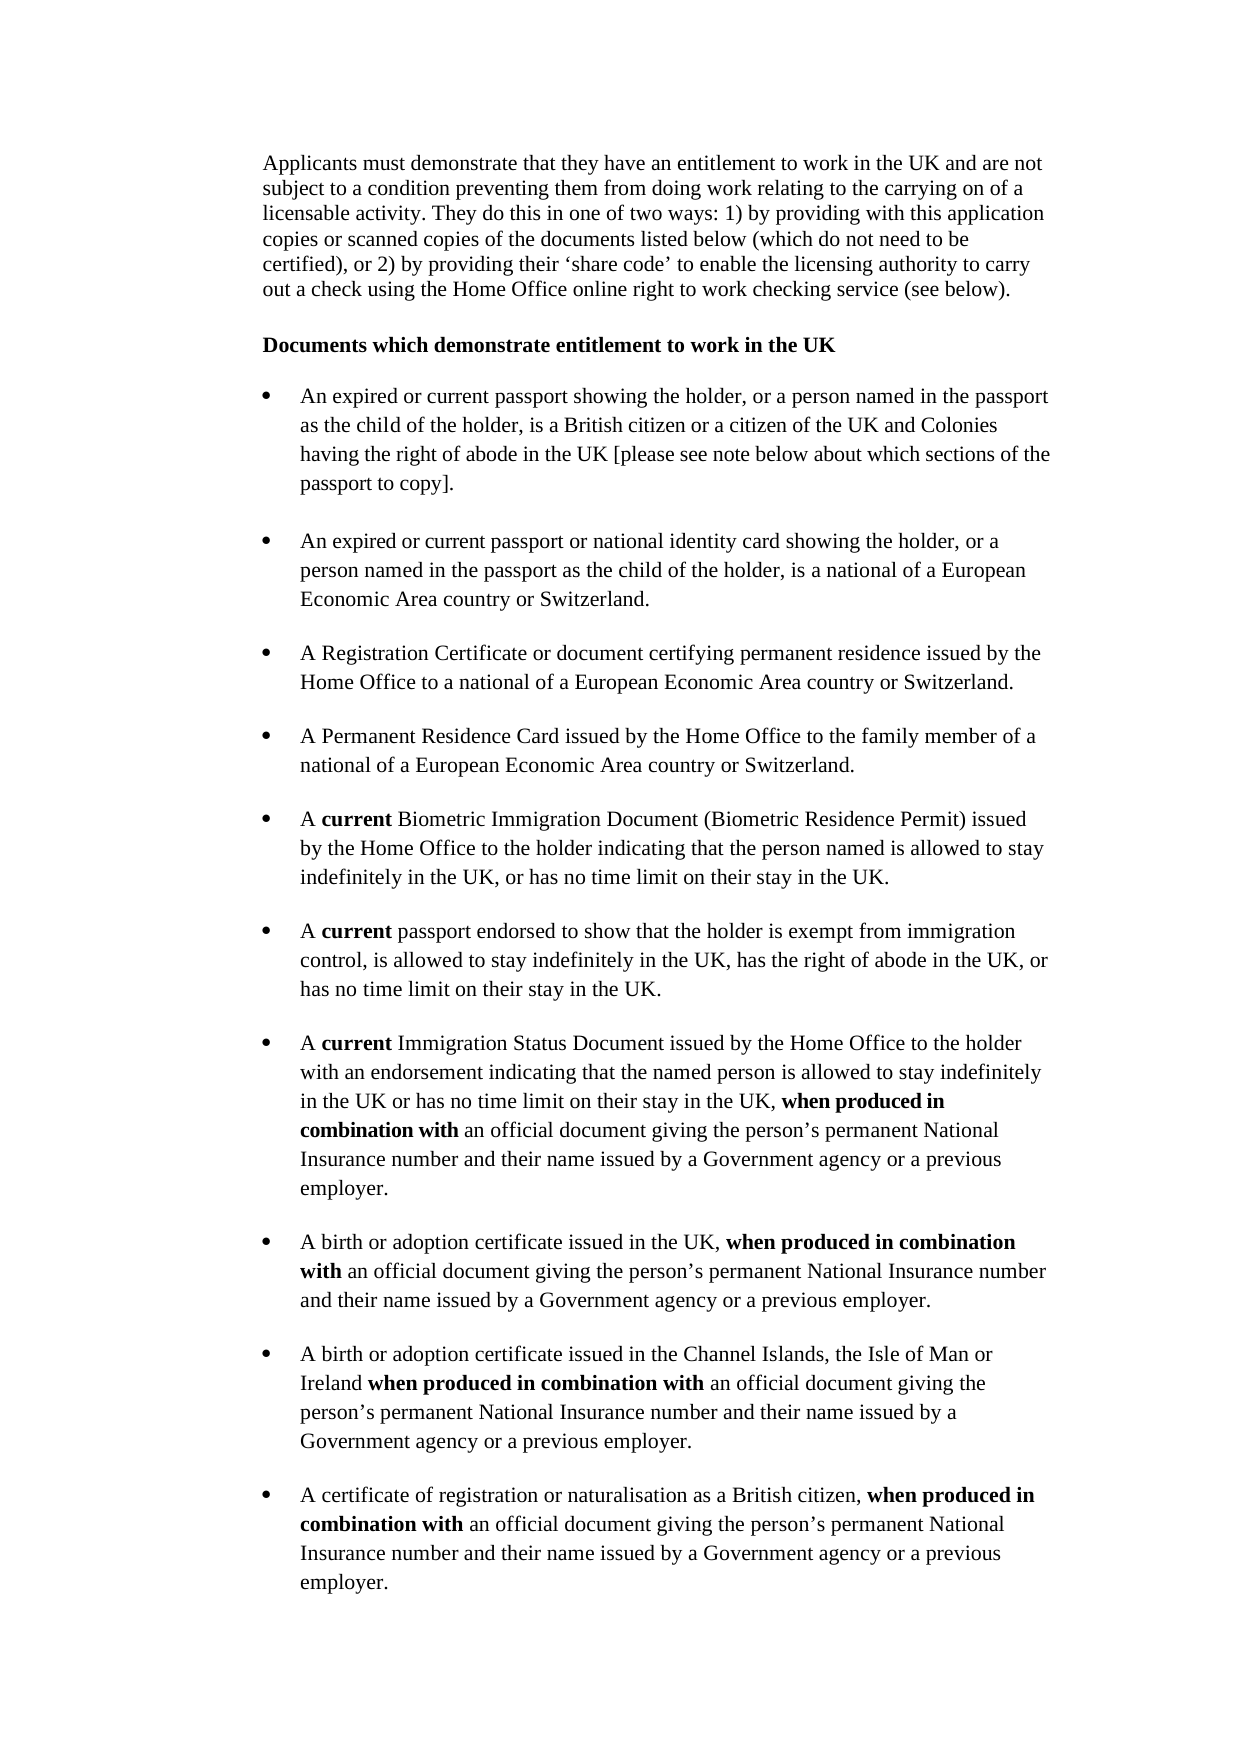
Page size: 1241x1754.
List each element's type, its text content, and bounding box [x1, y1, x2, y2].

list A certificate of registration or naturalisation as a British citizen, when produced in combination with an official document giving the person’s permanent National Insurance number and their name issued by a Government agency or a previous employer. [262, 1482, 1053, 1594]
text Documents which demonstrate entitlement to work in the UK [187, 332, 1053, 358]
list A current Immigration Status Document issued by the Home Office to the holder with an endorsement indicating that the named person is allowed to stay indefinitely in the UK or has no time limit on their stay in the UK, when produced in combination with an official document giving the person’s permanent National Insurance number and their name issued by a Government agency or a previous employer. [262, 1030, 1053, 1200]
list A birth or adoption certificate issued in the Channel Islands, the Isle of Man or Ireland when produced in combination with an official document giving the person’s permanent National Insurance number and their name issued by a Government agency or a previous employer. [262, 1341, 1053, 1453]
list A current passport endorsed to show that the holder is exempt from immigration control, is allowed to stay indefinitely in the UK, has the right of abode in the UK, or has no time limit on their stay in the UK. [262, 918, 1053, 1001]
list A birth or adoption certificate issued in the UK, when produced in combination with an official document giving the person’s permanent National Insurance number and their name issued by a Government agency or a previous employer. [262, 1229, 1053, 1312]
list A current Biometric Immigration Document (Biometric Residence Permit) issued by the Home Office to the holder indicating that the person named is allowed to stay indefinitely in the UK, or has no time limit on their stay in the UK. [262, 806, 1053, 889]
list A Registration Certificate or document certifying permanent residence issued by the Home Office to a national of a European Economic Area country or Switzerland. [262, 640, 1053, 694]
list An expired or current passport or national identity card showing the holder, or a person named in the passport as the child of the holder, is a national of a European Economic Area country or Switzerland. [262, 528, 1053, 611]
list A Permanent Residence Card issued by the Home Office to the family member of a national of a European Economic Area country or Switzerland. [262, 723, 1053, 777]
list An expired or current passport showing the holder, or a person named in the passport as the child of the holder, is a British citizen or a citizen of the UK and Colonies having the right of abode in the UK [please see note below about which sections of the passport to copy]. [262, 383, 1053, 495]
subtitle Applicants must demonstrate that they have an entitlement to work in the UK and are not subject to a condition preventing them from doing work relating to the carrying on of a licensable activity. They do this in one of two ways: 1) by providing with this application copies or scanned copies of the documents listed below (which do not need to be certified), or 2) by providing their ‘share code’ to enable the licensing authority to carry out a check using the Home Office online right to work checking service (see below). [262, 150, 1053, 301]
